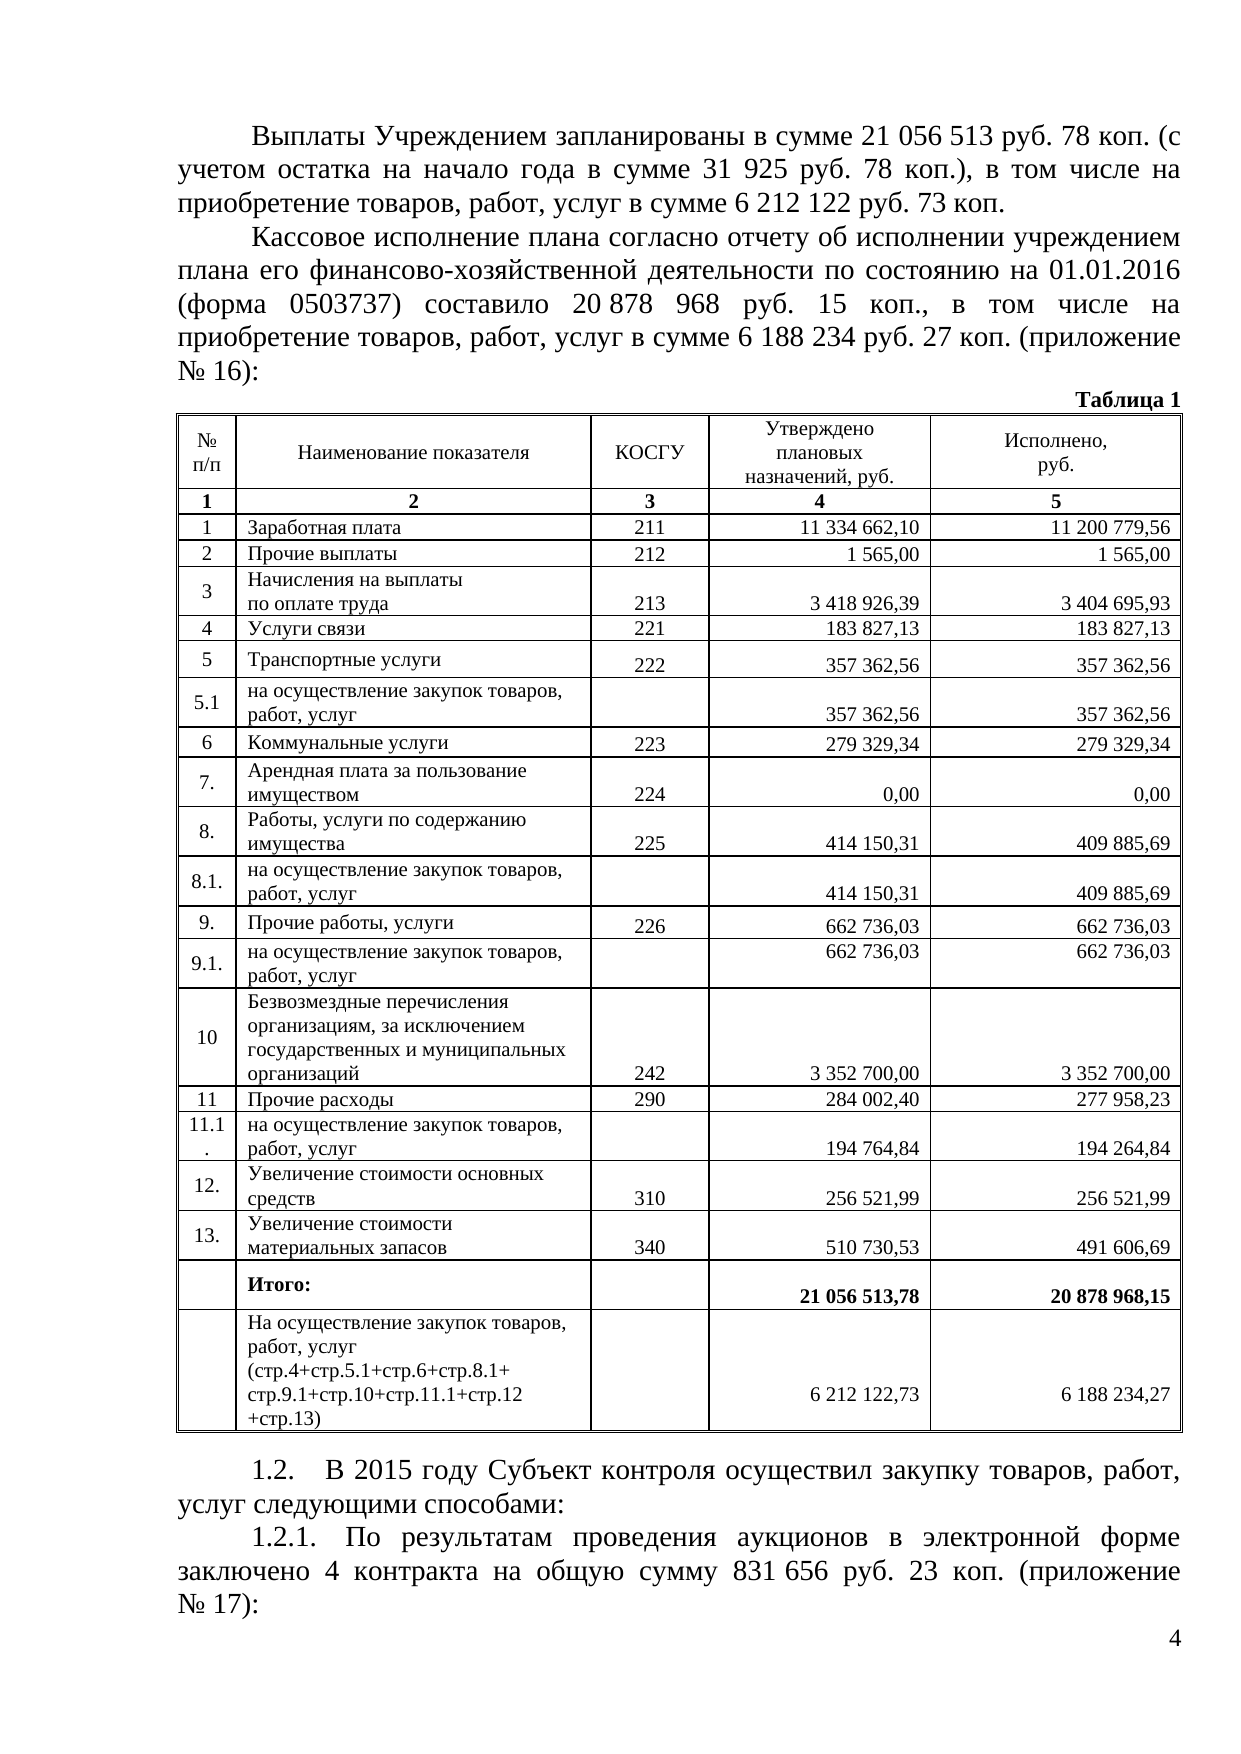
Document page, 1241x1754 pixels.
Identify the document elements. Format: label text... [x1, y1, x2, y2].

table_cell 3 352 700,00 [931, 989, 1180, 1085]
table_cell Прочие работы, услуги [237, 907, 590, 938]
table_cell 13. [179, 1211, 235, 1259]
table_cell 2 [237, 489, 590, 513]
table_cell [179, 1261, 235, 1308]
table_cell 221 [592, 616, 708, 640]
table_cell 662 736,03 [710, 907, 930, 938]
table_cell [179, 1310, 235, 1430]
table_cell 223 [592, 728, 708, 756]
table_cell Прочие выплаты [237, 541, 590, 566]
table_cell 3 404 695,93 [931, 567, 1180, 615]
table_cell 4 [710, 489, 930, 513]
table_cell 510 730,53 [710, 1211, 930, 1259]
table_cell [592, 939, 708, 987]
table_cell 10 [179, 989, 235, 1085]
table_cell 3 [179, 567, 235, 615]
table_cell 194 264,84 [931, 1112, 1180, 1160]
table_cell 11.1. [179, 1112, 235, 1160]
table_cell Коммунальные услуги [237, 728, 590, 756]
table_cell Арендная плата за пользование имуществом [237, 758, 590, 806]
table_cell 11 200 779,56 [931, 515, 1180, 539]
table_cell 340 [592, 1211, 708, 1259]
table_cell 11 334 662,10 [710, 515, 930, 539]
table_cell [592, 1112, 708, 1160]
table_cell 357 362,56 [931, 641, 1180, 677]
table_cell на осуществление закупок товаров, работ, услуг [237, 678, 590, 726]
table_cell 1 565,00 [931, 541, 1180, 566]
table_cell 414 150,31 [710, 857, 930, 905]
table_cell 662 736,03 [931, 939, 1180, 987]
table_cell 225 [592, 807, 708, 855]
table_cell 1 565,00 [710, 541, 930, 566]
table_cell Транспортные услуги [237, 641, 590, 677]
table_cell 0,00 [710, 758, 930, 806]
table_cell 242 [592, 989, 708, 1085]
table_cell 357 362,56 [710, 678, 930, 726]
table_cell 491 606,69 [931, 1211, 1180, 1259]
table_cell 0,00 [931, 758, 1180, 806]
table_cell 1 [179, 515, 235, 539]
table_header Исполнено, руб. [931, 416, 1180, 488]
table_cell 194 764,84 [710, 1112, 930, 1160]
table_cell 5 [931, 489, 1180, 513]
table_header Утверждено плановых назначений, руб. [710, 416, 930, 488]
table_cell 7. [179, 758, 235, 806]
table_header КОСГУ [592, 416, 708, 488]
table_cell 183 827,13 [710, 616, 930, 640]
table_cell 212 [592, 541, 708, 566]
table_cell 6 188 234,27 [931, 1310, 1180, 1430]
table_cell 279 329,34 [710, 728, 930, 756]
table_cell на осуществление закупок товаров, работ, услуг [237, 1112, 590, 1160]
table_cell 279 329,34 [931, 728, 1180, 756]
table_cell 21 056 513,78 [710, 1261, 930, 1308]
table_cell 662 736,03 [931, 907, 1180, 938]
table_cell 9. [179, 907, 235, 938]
table_cell 290 [592, 1087, 708, 1111]
table_cell 6 [179, 728, 235, 756]
table_cell 20 878 968,15 [931, 1261, 1180, 1308]
table_cell Безвозмездные перечисления организациям, за исключением государственных и муниципальных организаций [237, 989, 590, 1085]
table_header Наименование показателя [237, 416, 590, 488]
text Таблица 1 [177, 386, 1181, 413]
table_cell 409 885,69 [931, 857, 1180, 905]
table_cell Начисления на выплаты по оплате труда [237, 567, 590, 615]
table_cell 277 958,23 [931, 1087, 1180, 1111]
table_cell 3 [592, 489, 708, 513]
table_cell 2 [179, 541, 235, 566]
table_cell 5.1 [179, 678, 235, 726]
table_cell 662 736,03 [710, 939, 930, 987]
table_header № п/п [179, 416, 235, 488]
text Кассовое исполнение плана согласно отчету об исполнении учреждением плана его финансово-хозяйственной деятельности по состоянию на 01.01.2016 (форма 0503737) составило 20 878 968 руб. 15 коп., в том числе на приобретение товаров, работ, услуг в сумме 6 188 234 руб. 27 коп. (приложение № 16): [177, 219, 1181, 386]
table_cell 211 [592, 515, 708, 539]
text 1.2.1. По результатам проведения аукционов в электронной форме заключено 4 контракта на общую сумму 831 656 руб. 23 коп. (приложение № 17): [177, 1519, 1181, 1620]
table_cell Заработная плата [237, 515, 590, 539]
table_cell 357 362,56 [931, 678, 1180, 726]
table_cell 414 150,31 [710, 807, 930, 855]
table_cell Увеличение стоимости материальных запасов [237, 1211, 590, 1259]
table_cell 256 521,99 [710, 1161, 930, 1209]
table_cell 4 [179, 616, 235, 640]
table_cell 6 212 122,73 [710, 1310, 930, 1430]
table_cell 8.1. [179, 857, 235, 905]
table_cell 357 362,56 [710, 641, 930, 677]
table_cell [592, 1310, 708, 1430]
table_cell 8. [179, 807, 235, 855]
table_cell 284 002,40 [710, 1087, 930, 1111]
table_cell [592, 1261, 708, 1308]
table_cell Прочие расходы [237, 1087, 590, 1111]
table_cell на осуществление закупок товаров, работ, услуг [237, 939, 590, 987]
table_cell 310 [592, 1161, 708, 1209]
table_cell 9.1. [179, 939, 235, 987]
table_cell 256 521,99 [931, 1161, 1180, 1209]
table_cell [592, 678, 708, 726]
table_cell 409 885,69 [931, 807, 1180, 855]
table_cell на осуществление закупок товаров, работ, услуг [237, 857, 590, 905]
table_cell [592, 857, 708, 905]
text 1.2. В 2015 году Субъект контроля осуществил закупку товаров, работ, услуг следующими способами: [177, 1452, 1181, 1519]
table_cell 11 [179, 1087, 235, 1111]
table_cell 213 [592, 567, 708, 615]
table_cell 1 [179, 489, 235, 513]
table_cell 222 [592, 641, 708, 677]
table_cell 3 352 700,00 [710, 989, 930, 1085]
table_cell 224 [592, 758, 708, 806]
table_cell Увеличение стоимости основных средств [237, 1161, 590, 1209]
text Выплаты Учреждением запланированы в сумме 21 056 513 руб. 78 коп. (с учетом остатка на начало года в сумме 31 925 руб. 78 коп.), в том числе на приобретение товаров, работ, услуг в сумме 6 212 122 руб. 73 коп. [177, 118, 1181, 219]
table_cell Итого: [237, 1261, 590, 1308]
table_cell Работы, услуги по содержанию имущества [237, 807, 590, 855]
table_cell 183 827,13 [931, 616, 1180, 640]
table_cell 12. [179, 1161, 235, 1209]
table_cell На осуществление закупок товаров, работ, услуг (стр.4+стр.5.1+стр.6+стр.8.1+ стр.9.1+стр.10+стр.11.1+стр.12 +стр.13) [237, 1310, 590, 1430]
table_cell Услуги связи [237, 616, 590, 640]
table_cell 3 418 926,39 [710, 567, 930, 615]
table_cell 226 [592, 907, 708, 938]
table_cell 5 [179, 641, 235, 677]
